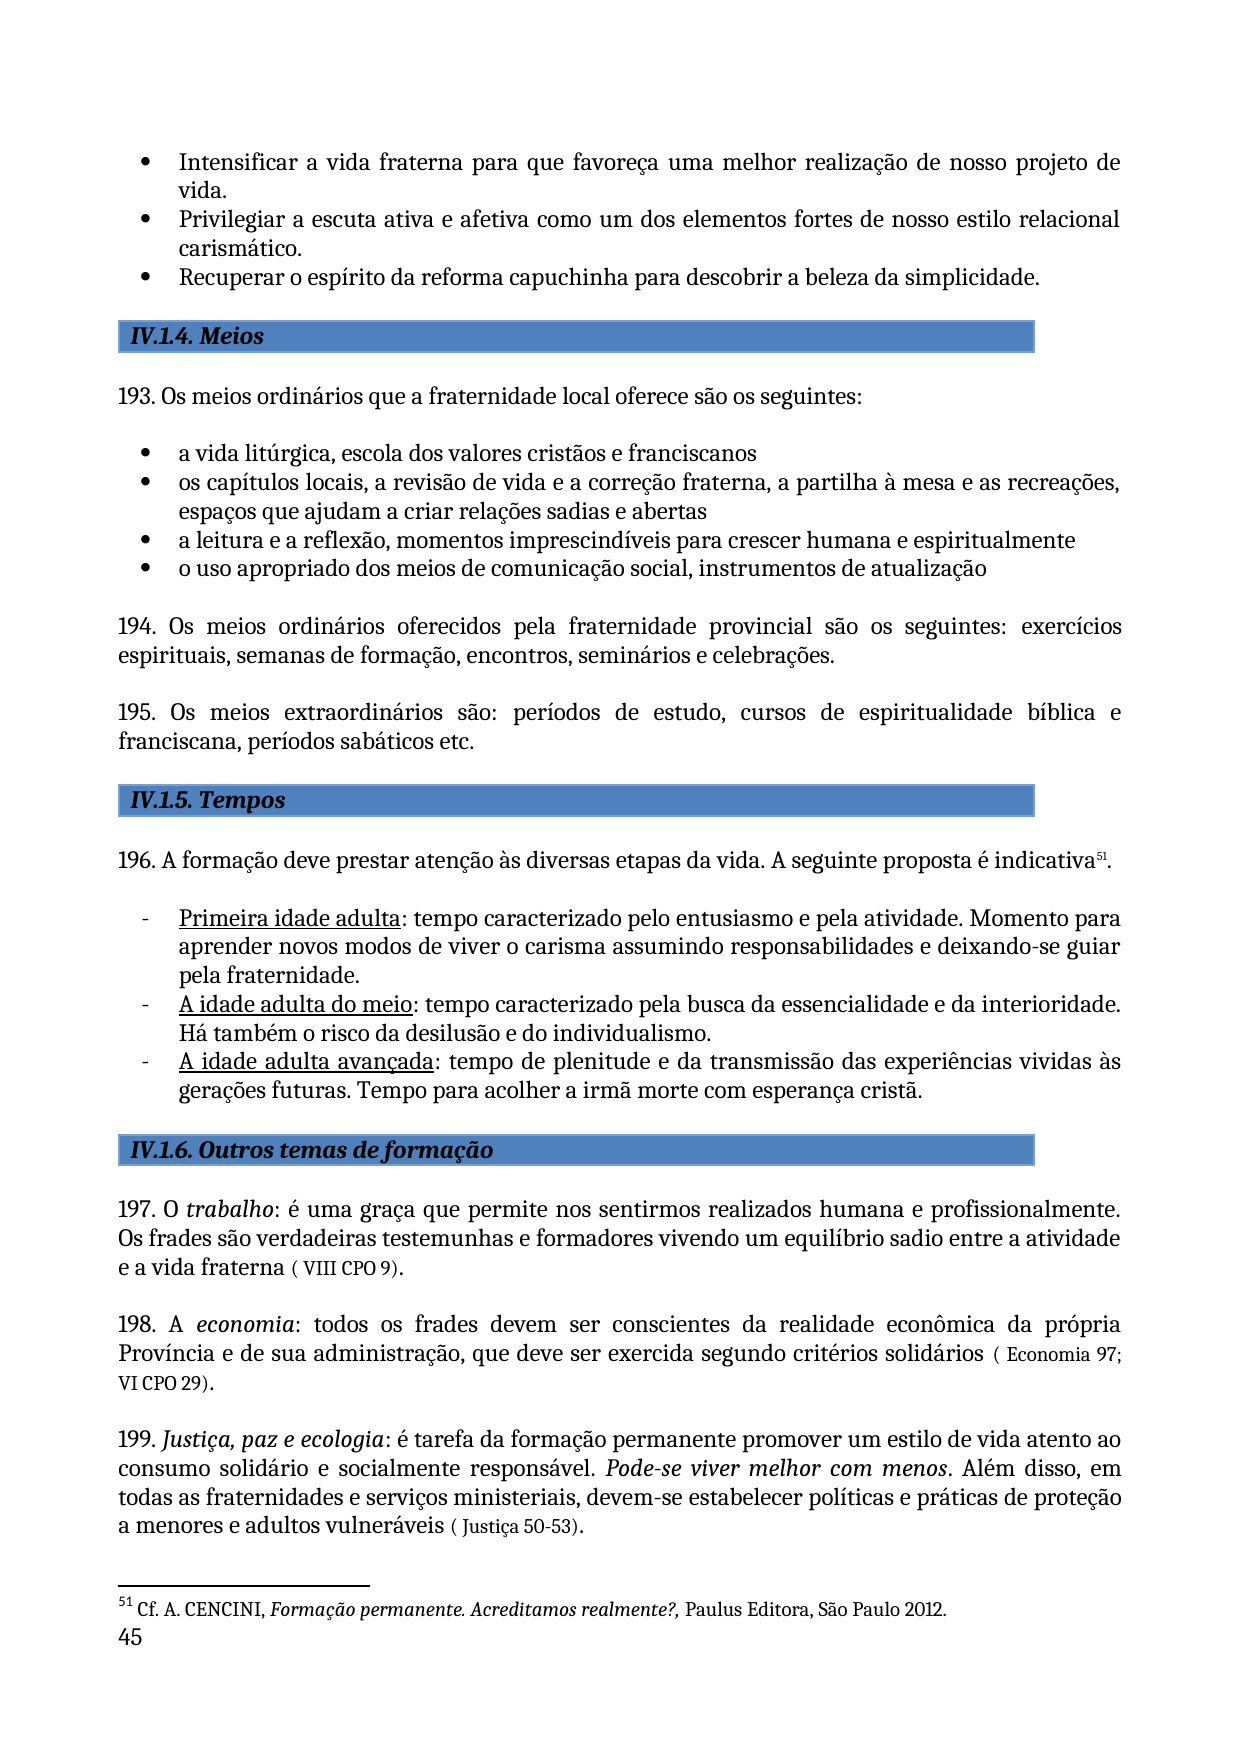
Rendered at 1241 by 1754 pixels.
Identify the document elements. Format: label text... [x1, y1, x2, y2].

text 197. O trabalho: é uma graça que permite nos sentirmos realizados humana e profissionalmente. Os frades são verdadeiras testemunhas e formadores vivendo um equilíbrio sadio entre a atividade e a vida fraterna ( VIII CPO 9). [118, 1195, 1122, 1281]
list a vida litúrgica, escola dos valores cristãos e franciscanos [141, 439, 1122, 468]
list A idade adulta do meio: tempo caracterizado pela busca da essencialidade e da interioridade. Há também o risco da desilusão e do individualismo. [141, 990, 1122, 1047]
list Privilegiar a escuta ativa e afetiva como um dos elementos fortes de nosso estilo relacional carismático. [141, 205, 1122, 263]
list Primeira idade adulta: tempo caracterizado pelo entusiasmo e pela atividade. Momento para aprender novos modos de viver o carisma assumindo responsabilidades e deixando-se guiar pela fraternidade. [141, 903, 1122, 990]
list Intensificar a vida fraterna para que favoreça uma melhor realização de nosso projeto de vida. [141, 148, 1122, 205]
text 199. Justiça, paz e ecologia: é tarefa da formação permanente promover um estilo de vida atento ao consumo solidário e socialmente responsável. Pode-se viver melhor com menos. Além disso, em todas as fraternidades e serviços ministeriais, devem-se estabelecer políticas e práticas de proteção a menores e adultos vulneráveis ( Justiça 50-53). [118, 1425, 1122, 1540]
table_header IV.1.5. Tempos [120, 786, 1033, 815]
text 193. Os meios ordinários que a fraternidade local oferece são os seguintes: [118, 382, 1122, 411]
list Recuperar o espírito da reforma capuchinha para descobrir a beleza da simplicidade. [141, 263, 1122, 291]
text 195. Os meios extraordinários são: períodos de estudo, cursos de espiritualidade bíblica e franciscana, períodos sabáticos etc. [118, 698, 1122, 756]
list o uso apropriado dos meios de comunicação social, instrumentos de atualização [141, 554, 1122, 583]
table_header IV.1.4. Meios [120, 322, 1033, 351]
list a leitura e a reflexão, momentos imprescindíveis para crescer humana e espiritualmente [141, 526, 1122, 554]
text 198. A economia: todos os frades devem ser conscientes da realidade econômica da própria Província e de sua administração, que deve ser exercida segundo critérios solidários ( Economia 97; VI CPO 29). [118, 1310, 1122, 1396]
list A idade adulta avançada: tempo de plenitude e da transmissão das experiências vividas às gerações futuras. Tempo para acolher a irmã morte com esperança cristã. [141, 1047, 1122, 1105]
text 194. Os meios ordinários oferecidos pela fraternidade provincial são os seguintes: exercícios espirituais, semanas de formação, encontros, seminários e celebrações. [118, 612, 1122, 669]
text 196. A formação deve prestar atenção às diversas etapas da vida. A seguinte proposta é indicativa. [118, 846, 1122, 875]
table_header IV.1.6. Outros temas de formação [120, 1136, 1033, 1164]
list os capítulos locais, a revisão de vida e a correção fraterna, a partilha à mesa e as recreações, espaços que ajudam a criar relações sadias e abertas [141, 468, 1122, 526]
